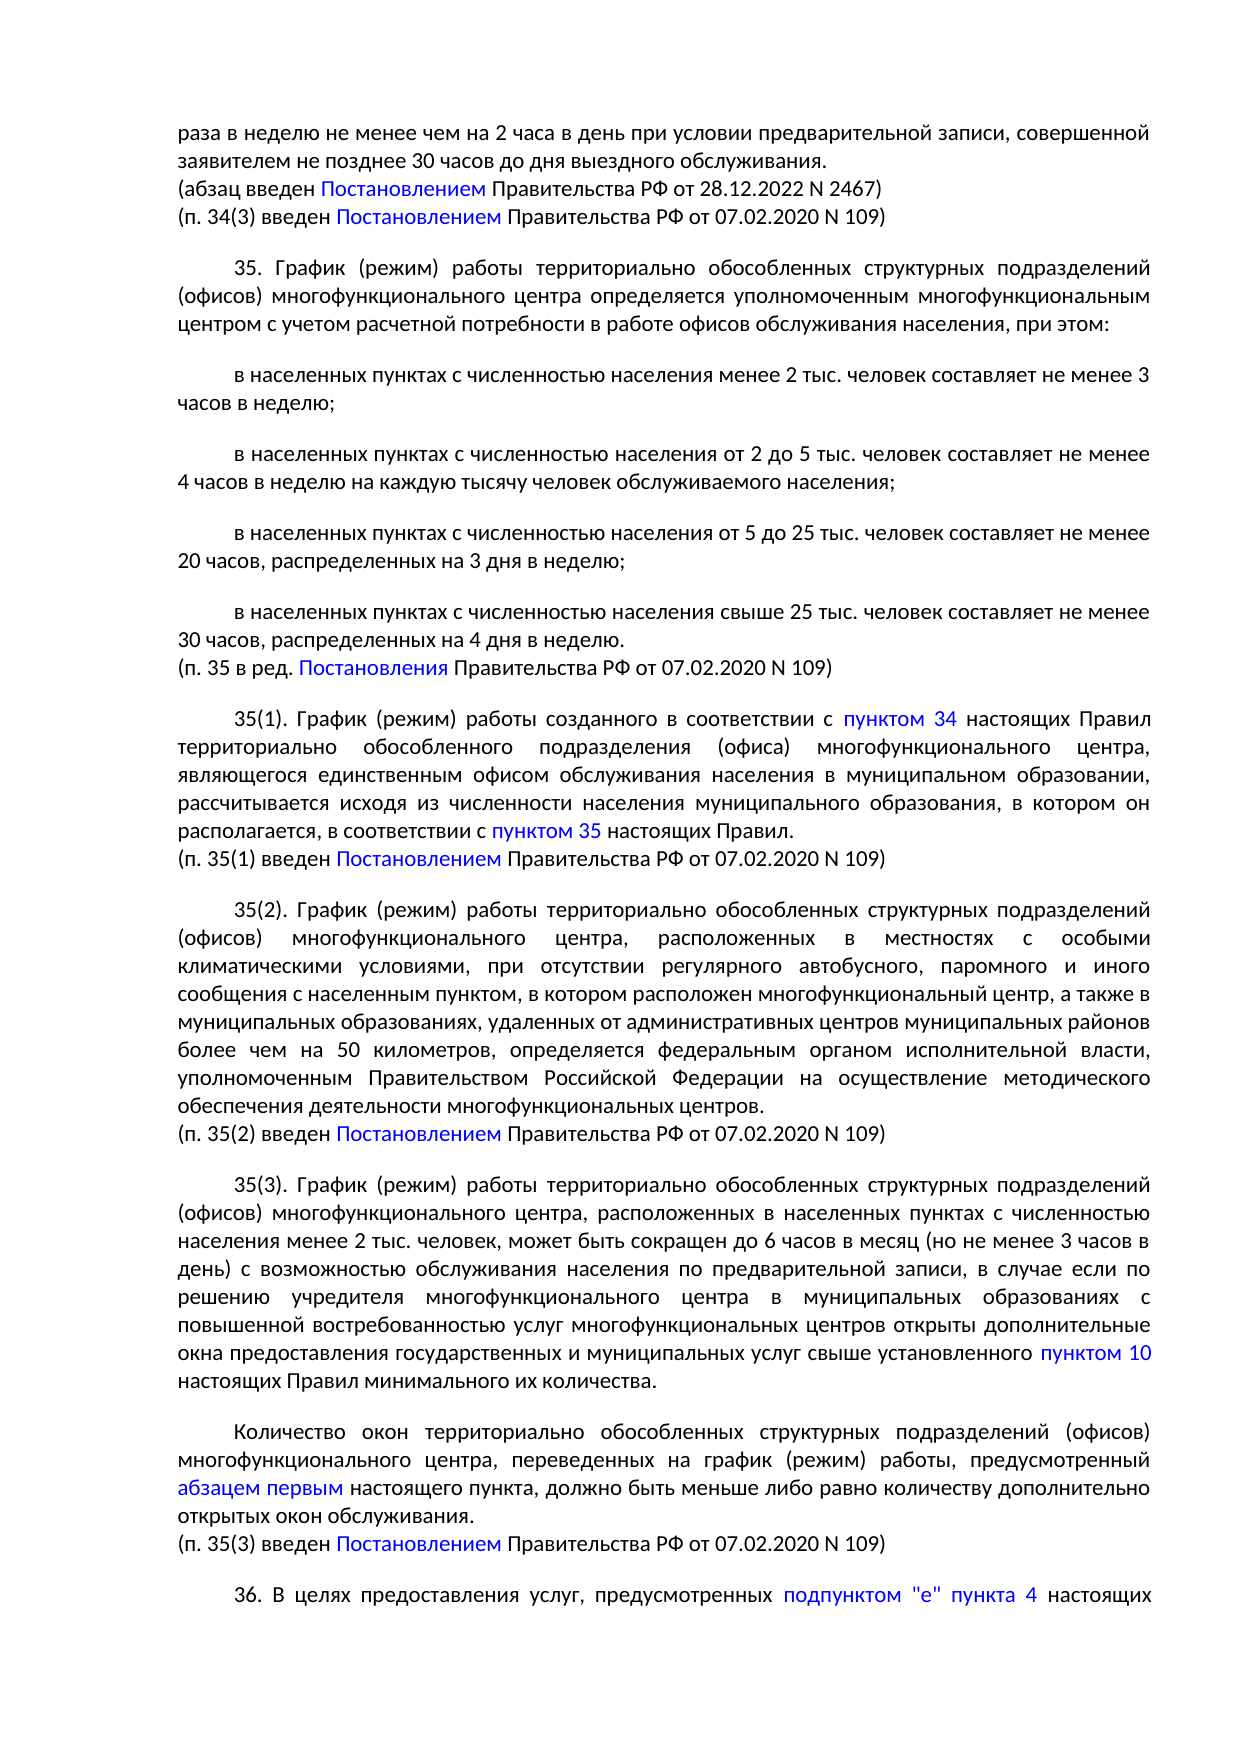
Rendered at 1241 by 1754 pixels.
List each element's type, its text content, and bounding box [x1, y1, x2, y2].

text в населенных пунктах с численностью населения от 2 до 5 тыс. человек составляет не менее 4 часов в неделю на каждую тысячу человек обслуживаемого населения; [177, 439, 1152, 495]
text 35(2). График (режим) работы территориально обособленных структурных подразделений (офисов) многофункционального центра, расположенных в местностях с особыми климатическими условиями, при отсутствии регулярного автобусного, паромного и иного сообщения с населенным пунктом, в котором расположен многофункциональный центр, а также в муниципальных образованиях, удаленных от административных центров муниципальных районов более чем на 50 километров, определяется федеральным органом исполнительной власти, уполномоченным Правительством Российской Федерации на осуществление методического обеспечения деятельности многофункциональных центров. [177, 895, 1152, 1119]
text (абзац введен Постановлением Правительства РФ от 28.12.2022 N 2467) [177, 174, 1152, 202]
text 35. График (режим) работы территориально обособленных структурных подразделений (офисов) многофункционального центра определяется уполномоченным многофункциональным центром с учетом расчетной потребности в работе офисов обслуживания населения, при этом: [177, 253, 1152, 337]
text (п. 35(3) введен Постановлением Правительства РФ от 07.02.2020 N 109) [177, 1529, 1152, 1557]
text (п. 35 в ред. Постановления Правительства РФ от 07.02.2020 N 109) [177, 653, 1152, 681]
text (п. 35(1) введен Постановлением Правительства РФ от 07.02.2020 N 109) [177, 844, 1152, 872]
text (п. 35(2) введен Постановлением Правительства РФ от 07.02.2020 N 109) [177, 1119, 1152, 1147]
text (п. 34(3) введен Постановлением Правительства РФ от 07.02.2020 N 109) [177, 202, 1152, 230]
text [177, 118, 1152, 174]
text в населенных пунктах с численностью населения свыше 25 тыс. человек составляет не менее 30 часов, распределенных на 4 дня в неделю. [177, 597, 1152, 653]
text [177, 1580, 1152, 1608]
text 35(1). График (режим) работы созданного в соответствии с пунктом 34 настоящих Правил территориально обособленного подразделения (офиса) многофункционального центра, являющегося единственным офисом обслуживания населения в муниципальном образовании, рассчитывается исходя из численности населения муниципального образования, в котором он располагается, в соответствии с пунктом 35 настоящих Правил. [177, 704, 1152, 844]
text 35(3). График (режим) работы территориально обособленных структурных подразделений (офисов) многофункционального центра, расположенных в населенных пунктах с численностью населения менее 2 тыс. человек, может быть сокращен до 6 часов в месяц (но не менее 3 часов в день) с возможностью обслуживания населения по предварительной записи, в случае если по решению учредителя многофункционального центра в муниципальных образованиях с повышенной востребованностью услуг многофункциональных центров открыты дополнительные окна предоставления государственных и муниципальных услуг свыше установленного пунктом 10 настоящих Правил минимального их количества. [177, 1170, 1152, 1394]
text в населенных пунктах с численностью населения от 5 до 25 тыс. человек составляет не менее 20 часов, распределенных на 3 дня в неделю; [177, 518, 1152, 574]
text Количество окон территориально обособленных структурных подразделений (офисов) многофункционального центра, переведенных на график (режим) работы, предусмотренный абзацем первым настоящего пункта, должно быть меньше либо равно количеству дополнительно открытых окон обслуживания. [177, 1417, 1152, 1529]
text в населенных пунктах с численностью населения менее 2 тыс. человек составляет не менее 3 часов в неделю; [177, 360, 1152, 416]
